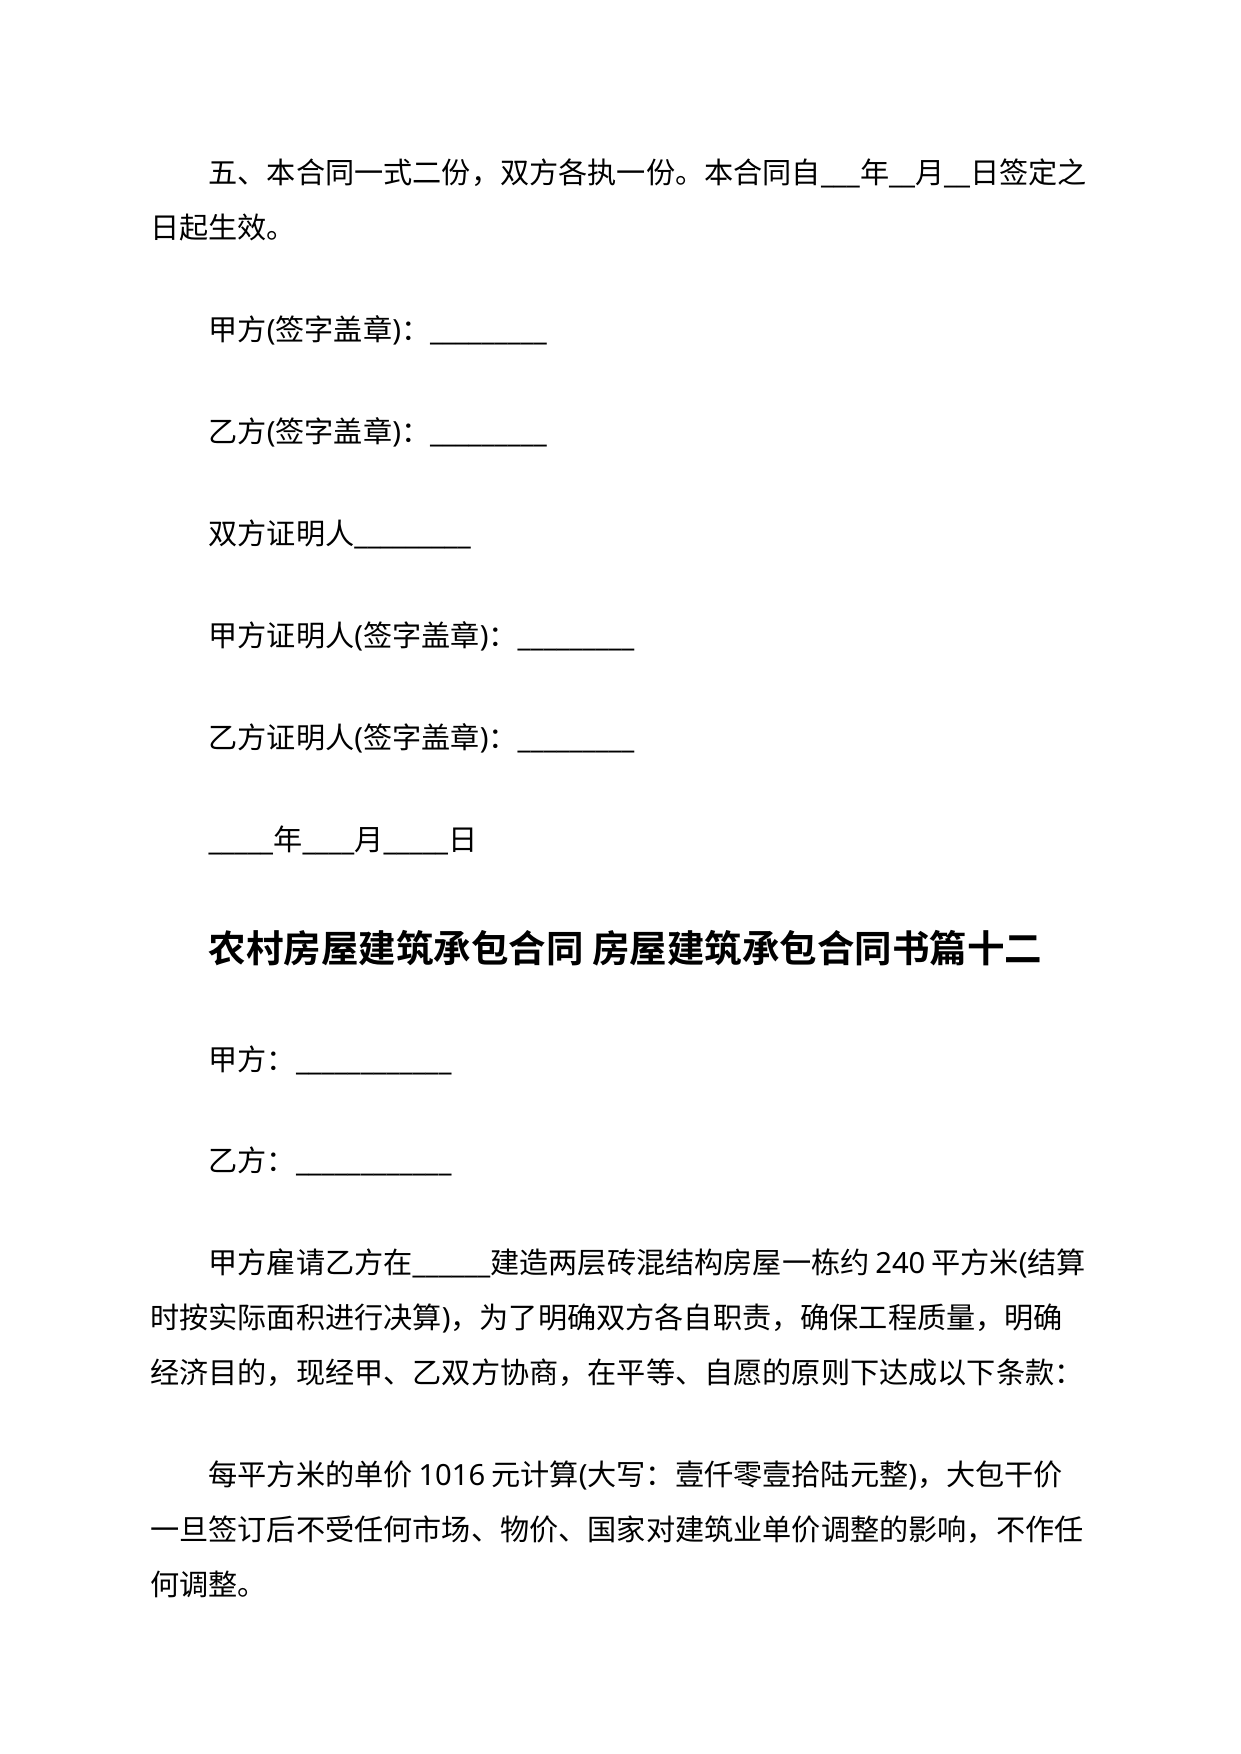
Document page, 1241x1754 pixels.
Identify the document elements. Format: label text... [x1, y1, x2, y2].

text 五、本合同一式二份，双方各执一份。本合同自___年__月__日签定之日起生效。 [150, 150, 1090, 247]
text 每平方米的单价1016元计算(大写：壹仟零壹拾陆元整)，大包干价一旦签订后不受任何市场、物价、国家对建筑业单价调整的影响，不作任何调整。 [150, 1452, 1090, 1604]
text 双方证明人_________ [150, 511, 1090, 553]
text _____年____月_____日 [150, 817, 1090, 859]
text 甲方证明人(签字盖章)：_________ [150, 613, 1090, 655]
text 乙方：____________ [150, 1138, 1090, 1180]
text 乙方(签字盖章)：_________ [150, 409, 1090, 451]
text 甲方雇请乙方在______建造两层砖混结构房屋一栋约240平方米(结算时按实际面积进行决算)，为了明确双方各自职责，确保工程质量，明确经济目的，现经甲、乙双方协商，在平等、自愿的原则下达成以下条款： [150, 1240, 1090, 1392]
text 农村房屋建筑承包合同 房屋建筑承包合同书篇十二 [150, 919, 1090, 973]
text 甲方(签字盖章)：_________ [150, 307, 1090, 349]
text 甲方：____________ [150, 1036, 1090, 1078]
text 乙方证明人(签字盖章)：_________ [150, 715, 1090, 757]
